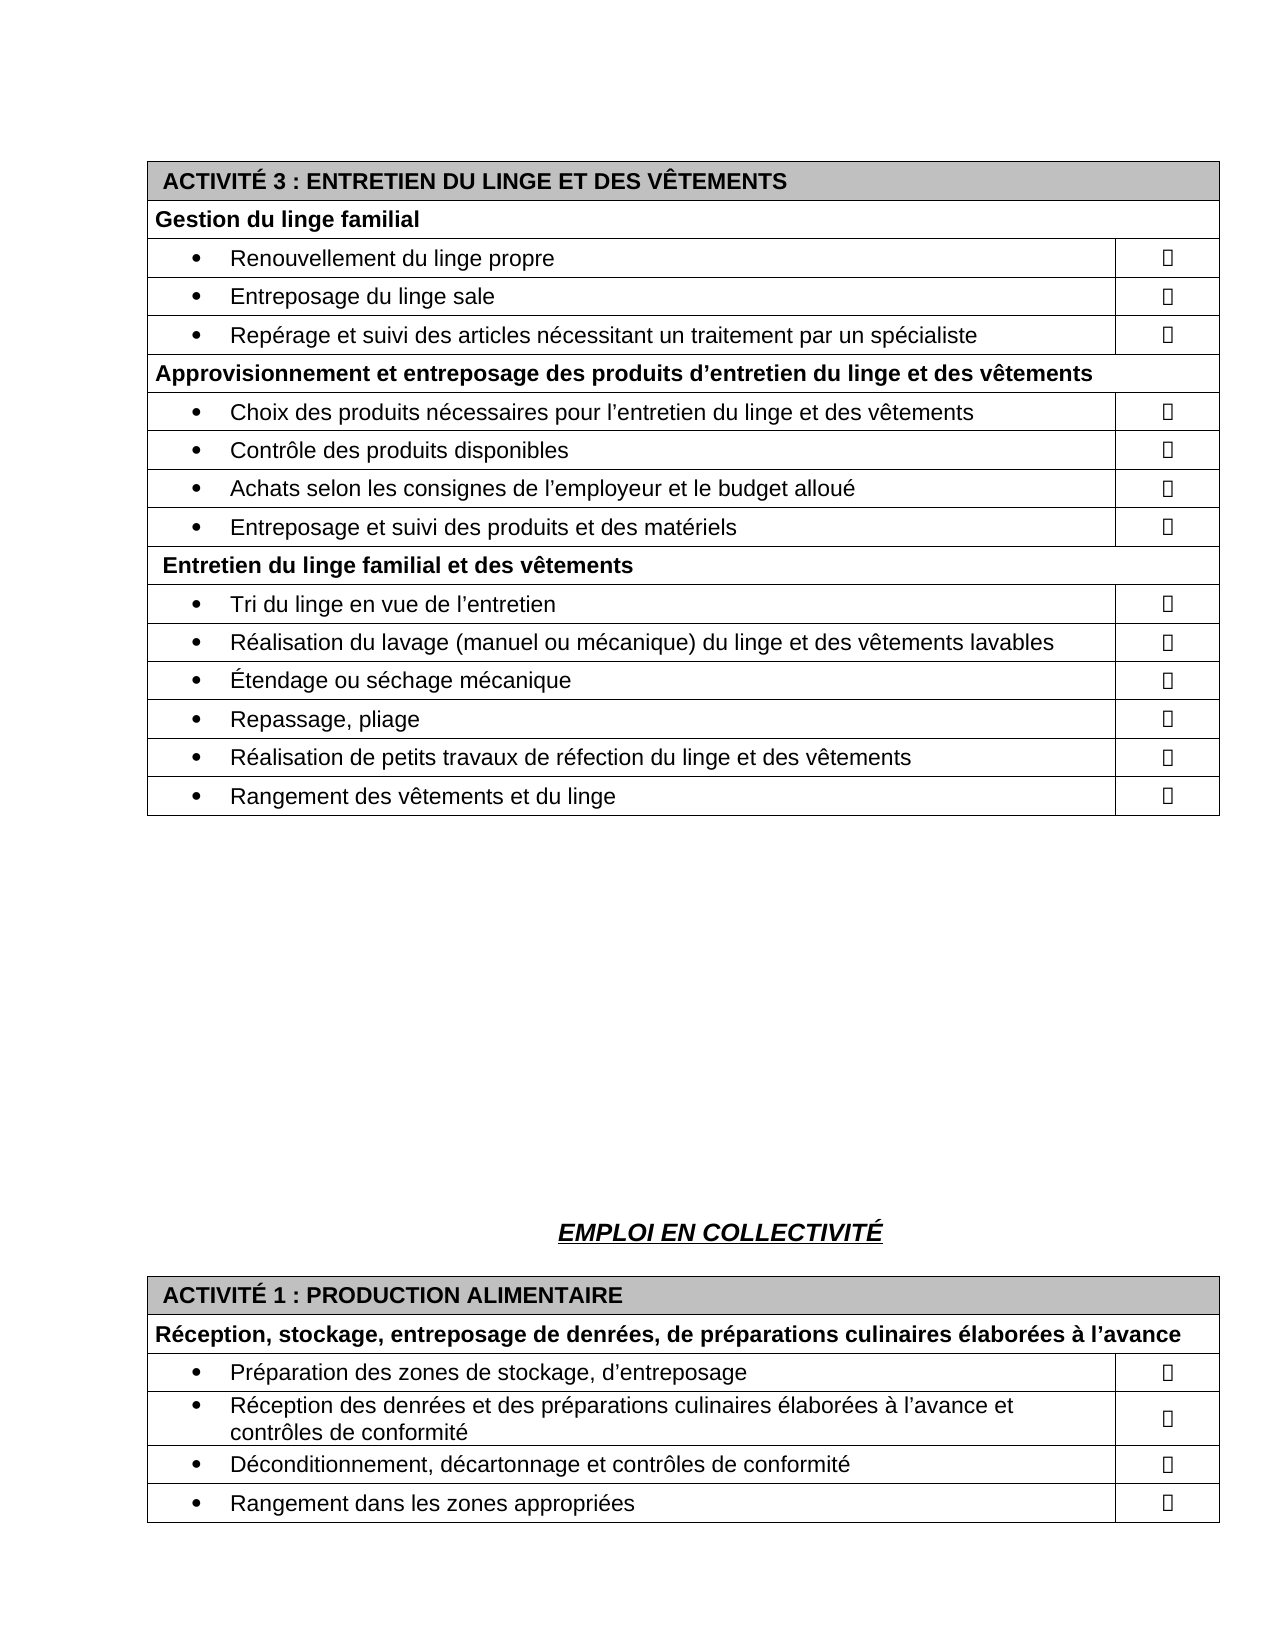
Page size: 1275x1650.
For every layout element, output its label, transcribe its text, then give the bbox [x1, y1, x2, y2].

text EMPLOI EN COLLECTIVITÉ [148, 1218, 1275, 1247]
table_cell Achats selon les consignes de l’employeur et le budget alloué [148, 470, 1115, 507]
table_cell Approvisionnement et entreposage des produits d’entretien du linge et des vêtements [148, 355, 1219, 392]
table_cell  [1116, 1484, 1219, 1522]
table_cell Étendage ou séchage mécanique [148, 662, 1115, 699]
table_cell Choix des produits nécessaires pour l’entretien du linge et des vêtements [148, 393, 1115, 430]
table_cell  [1116, 1446, 1219, 1483]
table_cell  [1116, 316, 1219, 353]
table_cell Réalisation de petits travaux de réfection du linge et des vêtements [148, 739, 1115, 776]
table_cell  [1116, 508, 1219, 546]
table_cell  [1116, 278, 1219, 315]
table_cell Contrôle des produits disponibles [148, 431, 1115, 469]
table_cell Renouvellement du linge propre [148, 239, 1115, 277]
table_cell  [1116, 1392, 1219, 1445]
table_header ACTIVITÉ 1 : PRODUCTION ALIMENTAIRE [148, 1277, 1219, 1314]
table_cell Réception des denrées et des préparations culinaires élaborées à l’avance et contrôles de conformité [148, 1392, 1115, 1445]
table_cell  [1116, 739, 1219, 776]
table_cell Préparation des zones de stockage, d’entreposage [148, 1354, 1115, 1391]
table_cell Gestion du linge familial [148, 201, 1219, 238]
table_cell  [1116, 393, 1219, 430]
table_cell Repassage, pliage [148, 700, 1115, 738]
table_cell  [1116, 585, 1219, 622]
table_cell Entreposage du linge sale [148, 278, 1115, 315]
table_cell  [1116, 662, 1219, 699]
table_cell  [1116, 777, 1219, 815]
table_cell Entretien du linge familial et des vêtements [148, 547, 1219, 584]
table_cell Repérage et suivi des articles nécessitant un traitement par un spécialiste [148, 316, 1115, 353]
table_cell  [1116, 431, 1219, 469]
table_cell Déconditionnement, décartonnage et contrôles de conformité [148, 1446, 1115, 1483]
table_cell Rangement dans les zones appropriées [148, 1484, 1115, 1522]
table_cell  [1116, 624, 1219, 661]
table_cell Tri du linge en vue de l’entretien [148, 585, 1115, 622]
table_header ACTIVITÉ 3 : ENTRETIEN DU LINGE ET DES VÊTEMENTS [148, 162, 1219, 200]
table_cell Réception, stockage, entreposage de denrées, de préparations culinaires élaborées à l’avance [148, 1315, 1219, 1353]
table_cell  [1116, 470, 1219, 507]
table_cell Rangement des vêtements et du linge [148, 777, 1115, 815]
table_cell Entreposage et suivi des produits et des matériels [148, 508, 1115, 546]
table_cell  [1116, 700, 1219, 738]
table_cell  [1116, 239, 1219, 277]
table_cell Réalisation du lavage (manuel ou mécanique) du linge et des vêtements lavables [148, 624, 1115, 661]
table_cell  [1116, 1354, 1219, 1391]
